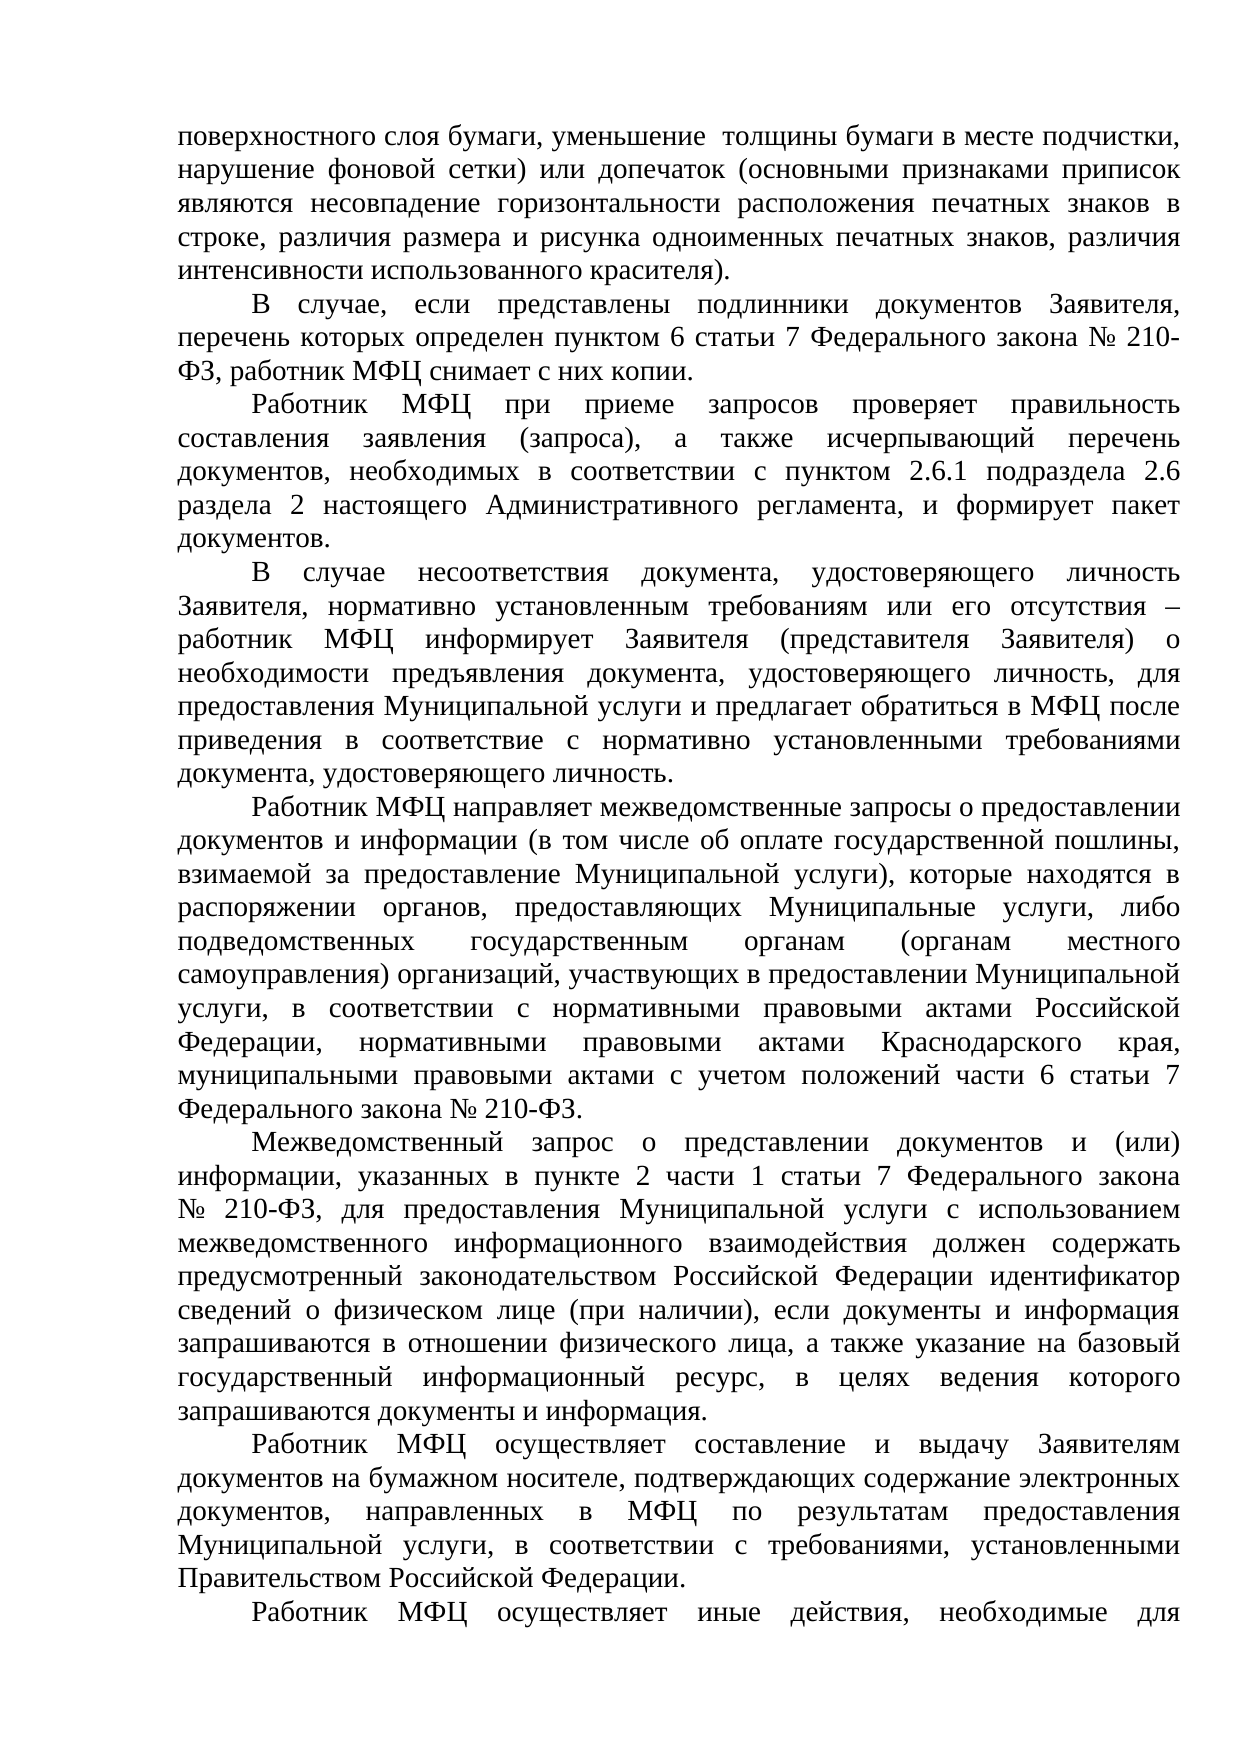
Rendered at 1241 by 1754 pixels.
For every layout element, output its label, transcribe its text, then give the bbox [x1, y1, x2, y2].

text В случае, если представлены подлинники документов Заявителя, перечень которых определен пунктом 6 статьи 7 Федерального закона № 210-ФЗ, работник МФЦ снимает с них копии. [177, 286, 1181, 386]
text Работник МФЦ осуществляет составление и выдачу Заявителям документов на бумажном носителе, подтверждающих содержание электронных документов, направленных в МФЦ по результатам предоставления Муниципальной услуги, в соответствии с требованиями, установленными Правительством Российской Федерации. [177, 1426, 1181, 1594]
text Работник МФЦ при приеме запросов проверяет правильность составления заявления (запроса), а также исчерпывающий перечень документов, необходимых в соответствии с пунктом 2.6.1 подраздела 2.6 раздела 2 настоящего Административного регламента, и формирует пакет документов. [177, 386, 1181, 554]
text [177, 118, 1181, 286]
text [177, 1594, 1181, 1627]
text Работник МФЦ направляет межведомственные запросы о предоставлении документов и информации (в том числе об оплате государственной пошлины, взимаемой за предоставление Муниципальной услуги), которые находятся в распоряжении органов, предоставляющих Муниципальные услуги, либо подведомственных государственным органам (органам местного самоуправления) организаций, участвующих в предоставлении Муниципальной услуги, в соответствии с нормативными правовыми актами Российской Федерации, нормативными правовыми актами Краснодарского края, муниципальными правовыми актами с учетом положений части 6 статьи 7 Федерального закона № 210-ФЗ. [177, 789, 1181, 1124]
text В случае несоответствия документа, удостоверяющего личность Заявителя, нормативно установленным требованиям или его отсутствия – работник МФЦ информирует Заявителя (представителя Заявителя) о необходимости предъявления документа, удостоверяющего личность, для предоставления Муниципальной услуги и предлагает обратиться в МФЦ после приведения в соответствие с нормативно установленными требованиями документа, удостоверяющего личность. [177, 554, 1181, 789]
text Межведомственный запрос о представлении документов и (или) информации, указанных в пункте 2 части 1 статьи 7 Федерального закона № 210-ФЗ, для предоставления Муниципальной услуги с использованием межведомственного информационного взаимодействия должен содержать предусмотренный законодательством Российской Федерации идентификатор сведений о физическом лице (при наличии), если документы и информация запрашиваются в отношении физического лица, а также указание на базовый государственный информационный ресурс, в целях ведения которого запрашиваются документы и информация. [177, 1124, 1181, 1426]
